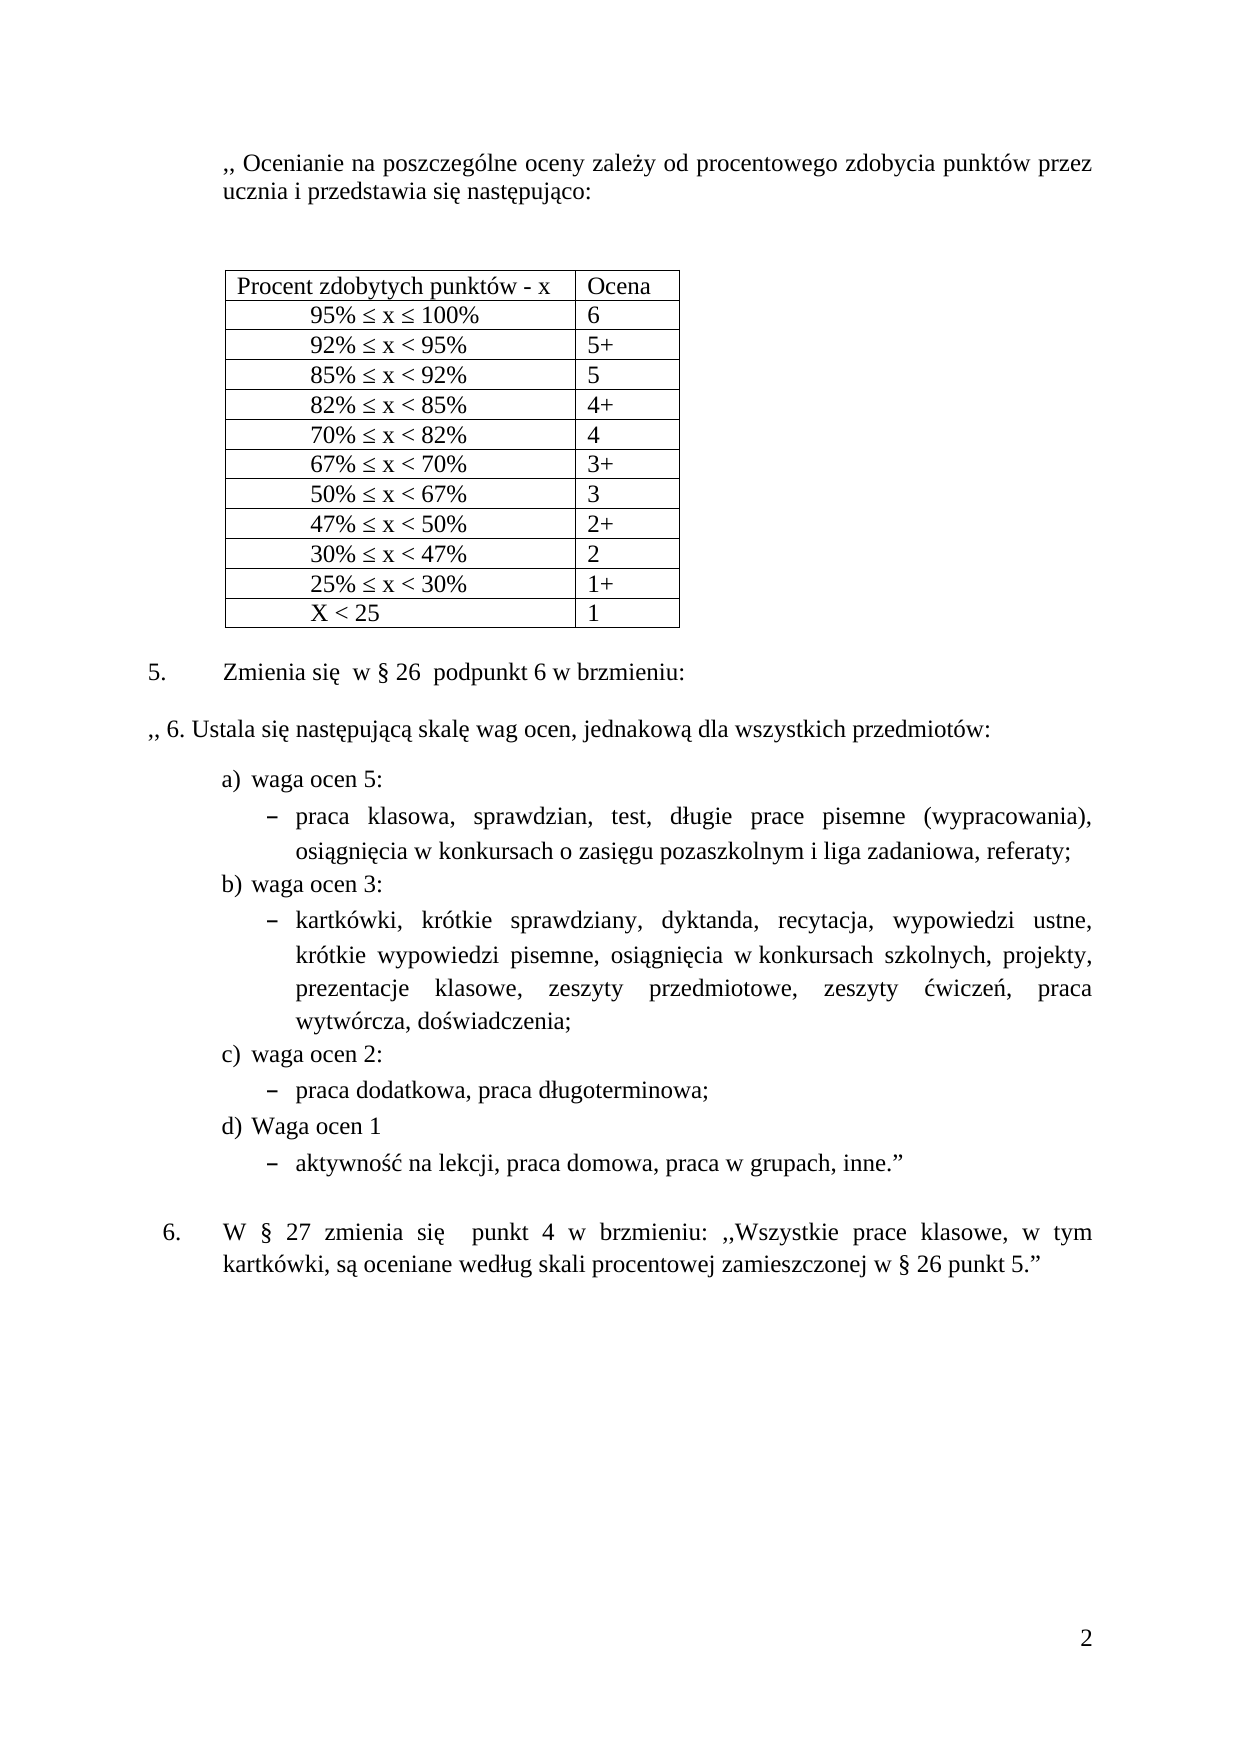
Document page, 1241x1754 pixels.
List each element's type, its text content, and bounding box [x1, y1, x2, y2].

table_cell 30% ≤ x < 47% [226, 539, 575, 568]
list Zmienia się w § 26 podpunkt 6 w brzmieniu: [148, 657, 1093, 686]
table_cell 2+ [576, 509, 679, 538]
table_cell 3 [576, 479, 679, 508]
list aktywność na lekcji, praca domowa, praca w grupach, inne.” [266, 1144, 1093, 1178]
table_cell 82% ≤ x < 85% [226, 390, 575, 419]
list W § 27 zmienia się punkt 4 w brzmieniu: ,,Wszystkie prace klasowe, w tym kartkówki, są oceniane według skali procentowej zamieszczonej w § 26 punkt 5.” [162, 1217, 1093, 1278]
table_cell 50% ≤ x < 67% [226, 479, 575, 508]
table_cell 3+ [576, 450, 679, 478]
table_cell 5 [576, 360, 679, 389]
table_header Procent zdobytych punktów - x [226, 271, 575, 299]
list praca dodatkowa, praca długoterminowa; [266, 1072, 1093, 1106]
list waga ocen 5: [221, 764, 1093, 793]
table_cell 4 [576, 420, 679, 448]
text ,, Ocenianie na poszczególne oceny zależy od procentowego zdobycia punktów przez ucznia i przedstawia się następująco: [223, 148, 1093, 205]
list waga ocen 3: [221, 869, 1093, 897]
list Waga ocen 1 [221, 1111, 1093, 1140]
table_cell 92% ≤ x < 95% [226, 330, 575, 359]
table_cell 1+ [576, 569, 679, 597]
table_cell 6 [576, 301, 679, 329]
table_cell 67% ≤ x < 70% [226, 450, 575, 478]
table_cell 1 [576, 599, 679, 627]
text ,, 6. Ustala się następującą skalę wag ocen, jednakową dla wszystkich przedmiotów: [148, 714, 1093, 743]
table_cell 2 [576, 539, 679, 568]
table_cell 5+ [576, 330, 679, 359]
table_cell 95% ≤ x ≤ 100% [226, 301, 575, 329]
list kartkówki, krótkie sprawdziany, dyktanda, recytacja, wypowiedzi ustne, krótkie wypowiedzi pisemne, osiągnięcia w konkursach szkolnych, projekty, prezentacje klasowe, zeszyty przedmiotowe, zeszyty ćwiczeń, praca wytwórcza, doświadczenia; [266, 902, 1093, 1035]
table_header Ocena [576, 271, 679, 299]
list waga ocen 2: [221, 1039, 1093, 1068]
table_cell X < 25 [226, 599, 575, 627]
list praca klasowa, sprawdzian, test, długie prace pisemne (wypracowania), osiągnięcia w konkursach o zasięgu pozaszkolnym i liga zadaniowa, referaty; [266, 797, 1093, 864]
table_cell 4+ [576, 390, 679, 419]
table_cell 70% ≤ x < 82% [226, 420, 575, 448]
table_cell 25% ≤ x < 30% [226, 569, 575, 597]
table_cell 47% ≤ x < 50% [226, 509, 575, 538]
table_cell 85% ≤ x < 92% [226, 360, 575, 389]
